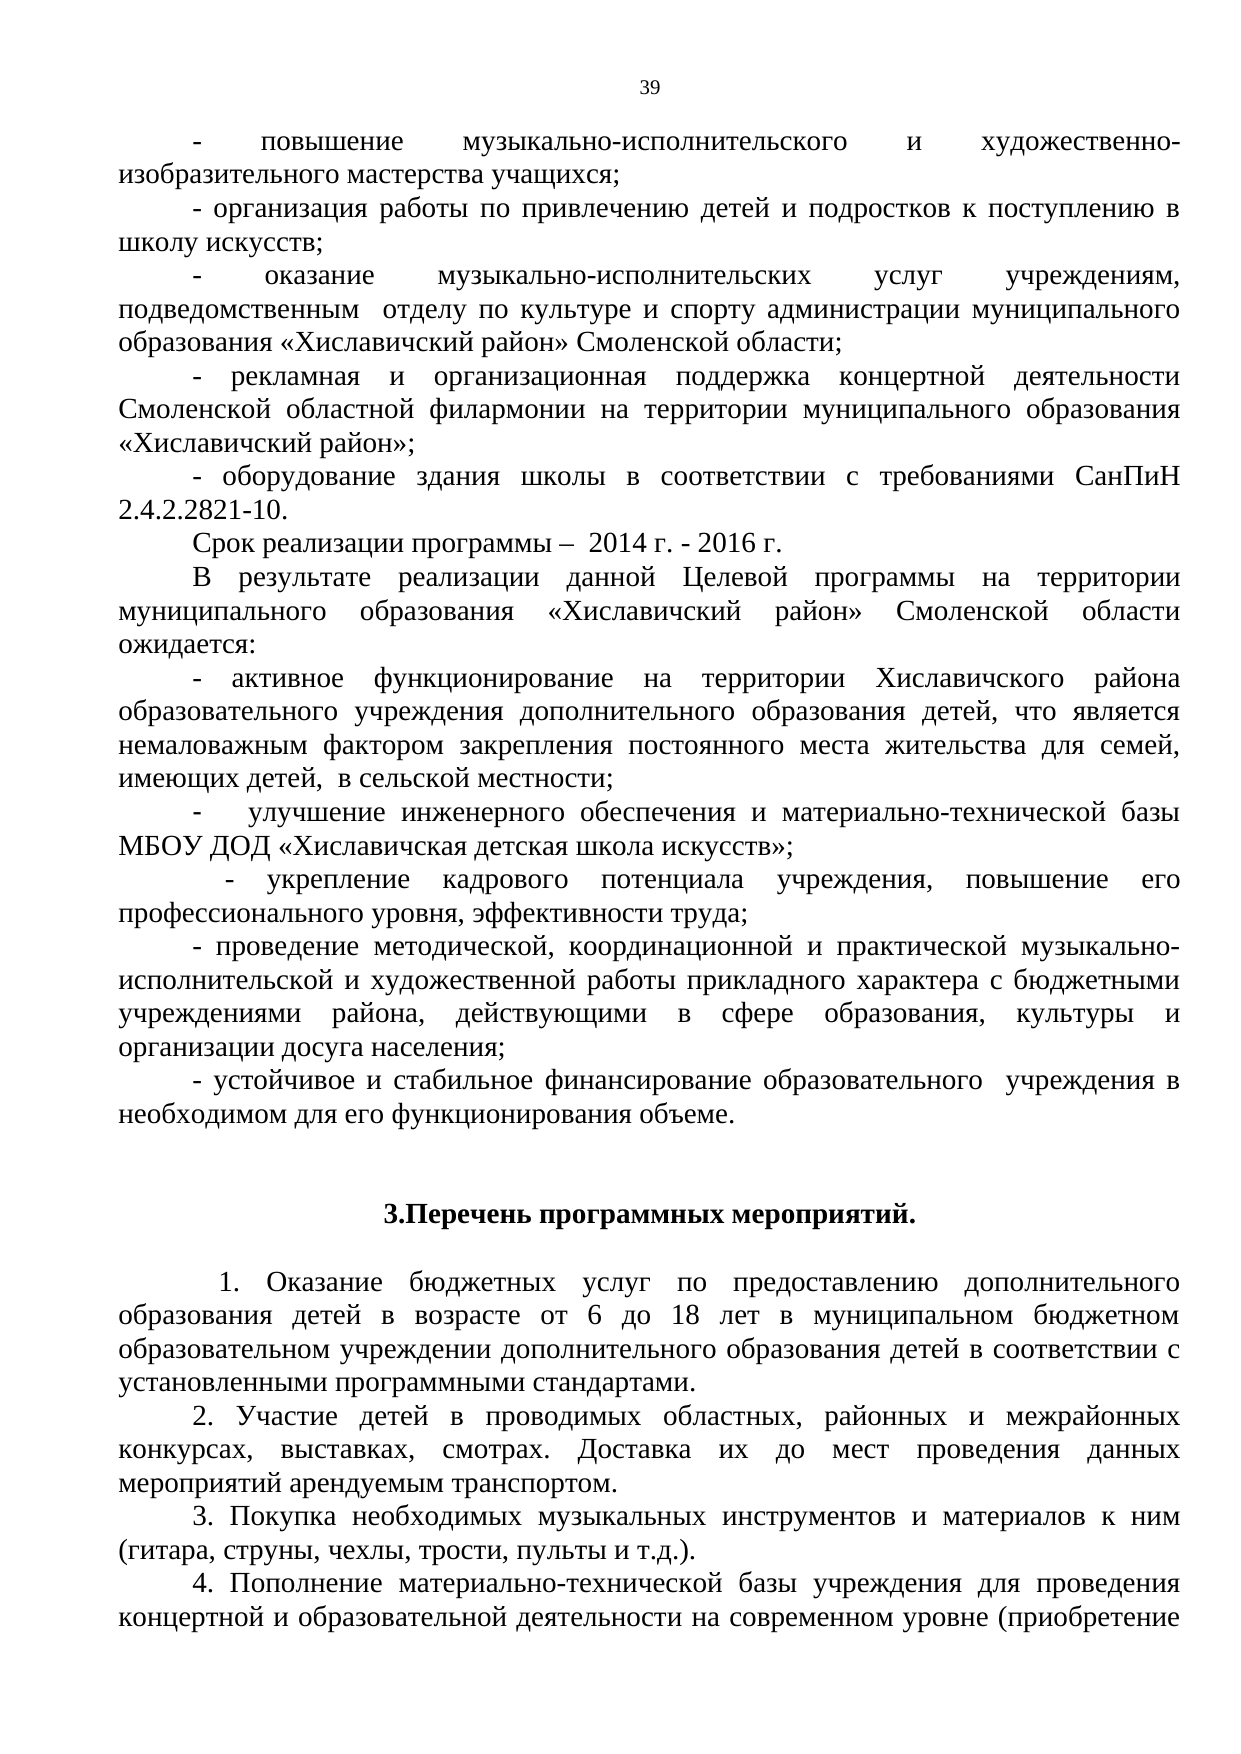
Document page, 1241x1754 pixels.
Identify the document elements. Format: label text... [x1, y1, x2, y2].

text 3. Покупка необходимых музыкальных инструментов и материалов к ним (гитара, струны, чехлы, трости, пульты и т.д.). [118, 1498, 1181, 1566]
text - проведение методической, координационной и практической музыкально- исполнительской и художественной работы прикладного характера с бюджетными учреждениями района, действующими в сфере образования, культуры и организации досуга населения; [118, 928, 1181, 1062]
text 3.Перечень программных мероприятий. [118, 1197, 1181, 1230]
text В результате реализации данной Целевой программы на территории муниципального образования «Хиславичский район» Смоленской области ожидается: [118, 559, 1181, 660]
text - рекламная и организационная поддержка концертной деятельности Смоленской областной филармонии на территории муниципального образования «Хиславичский район»; [118, 358, 1181, 458]
text - устойчивое и стабильное финансирование образовательного учреждения в необходимом для его функционирования объеме. [118, 1062, 1181, 1129]
text - повышение музыкально-исполнительского и художественно-изобразительного мастерства учащихся; [118, 123, 1181, 190]
text 2. Участие детей в проводимых областных, районных и межрайонных конкурсах, выставках, смотрах. Доставка их до мест проведения данных мероприятий арендуемым транспортом. [118, 1398, 1181, 1498]
text - оказание музыкально-исполнительских услуг учреждениям, подведомственным отделу по культуре и спорту администрации муниципального образования «Хиславичский район» Смоленской области; [118, 257, 1181, 358]
text - оборудование здания школы в соответствии с требованиями СанПиН 2.4.2.2821-10. [118, 458, 1181, 526]
text - активное функционирование на территории Хиславичского района образовательного учреждения дополнительного образования детей, что является немаловажным фактором закрепления постоянного места жительства для семей, имеющих детей, в сельской местности; [118, 660, 1181, 794]
text - укрепление кадрового потенциала учреждения, повышение его профессионального уровня, эффективности труда; [118, 861, 1181, 928]
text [118, 1566, 1181, 1633]
text - улучшение инженерного обеспечения и материально-технической базы МБОУ ДОД «Хиславичская детская школа искусств»; [118, 794, 1181, 861]
text - организация работы по привлечению детей и подростков к поступлению в школу искусств; [118, 190, 1181, 257]
text 1. Оказание бюджетных услуг по предоставлению дополнительного образования детей в возрасте от 6 до 18 лет в муниципальном бюджетном образовательном учреждении дополнительного образования детей в соответствии с установленными программными стандартами. [118, 1264, 1181, 1398]
text Срок реализации программы – 2014 г. - 2016 г. [118, 526, 1181, 559]
